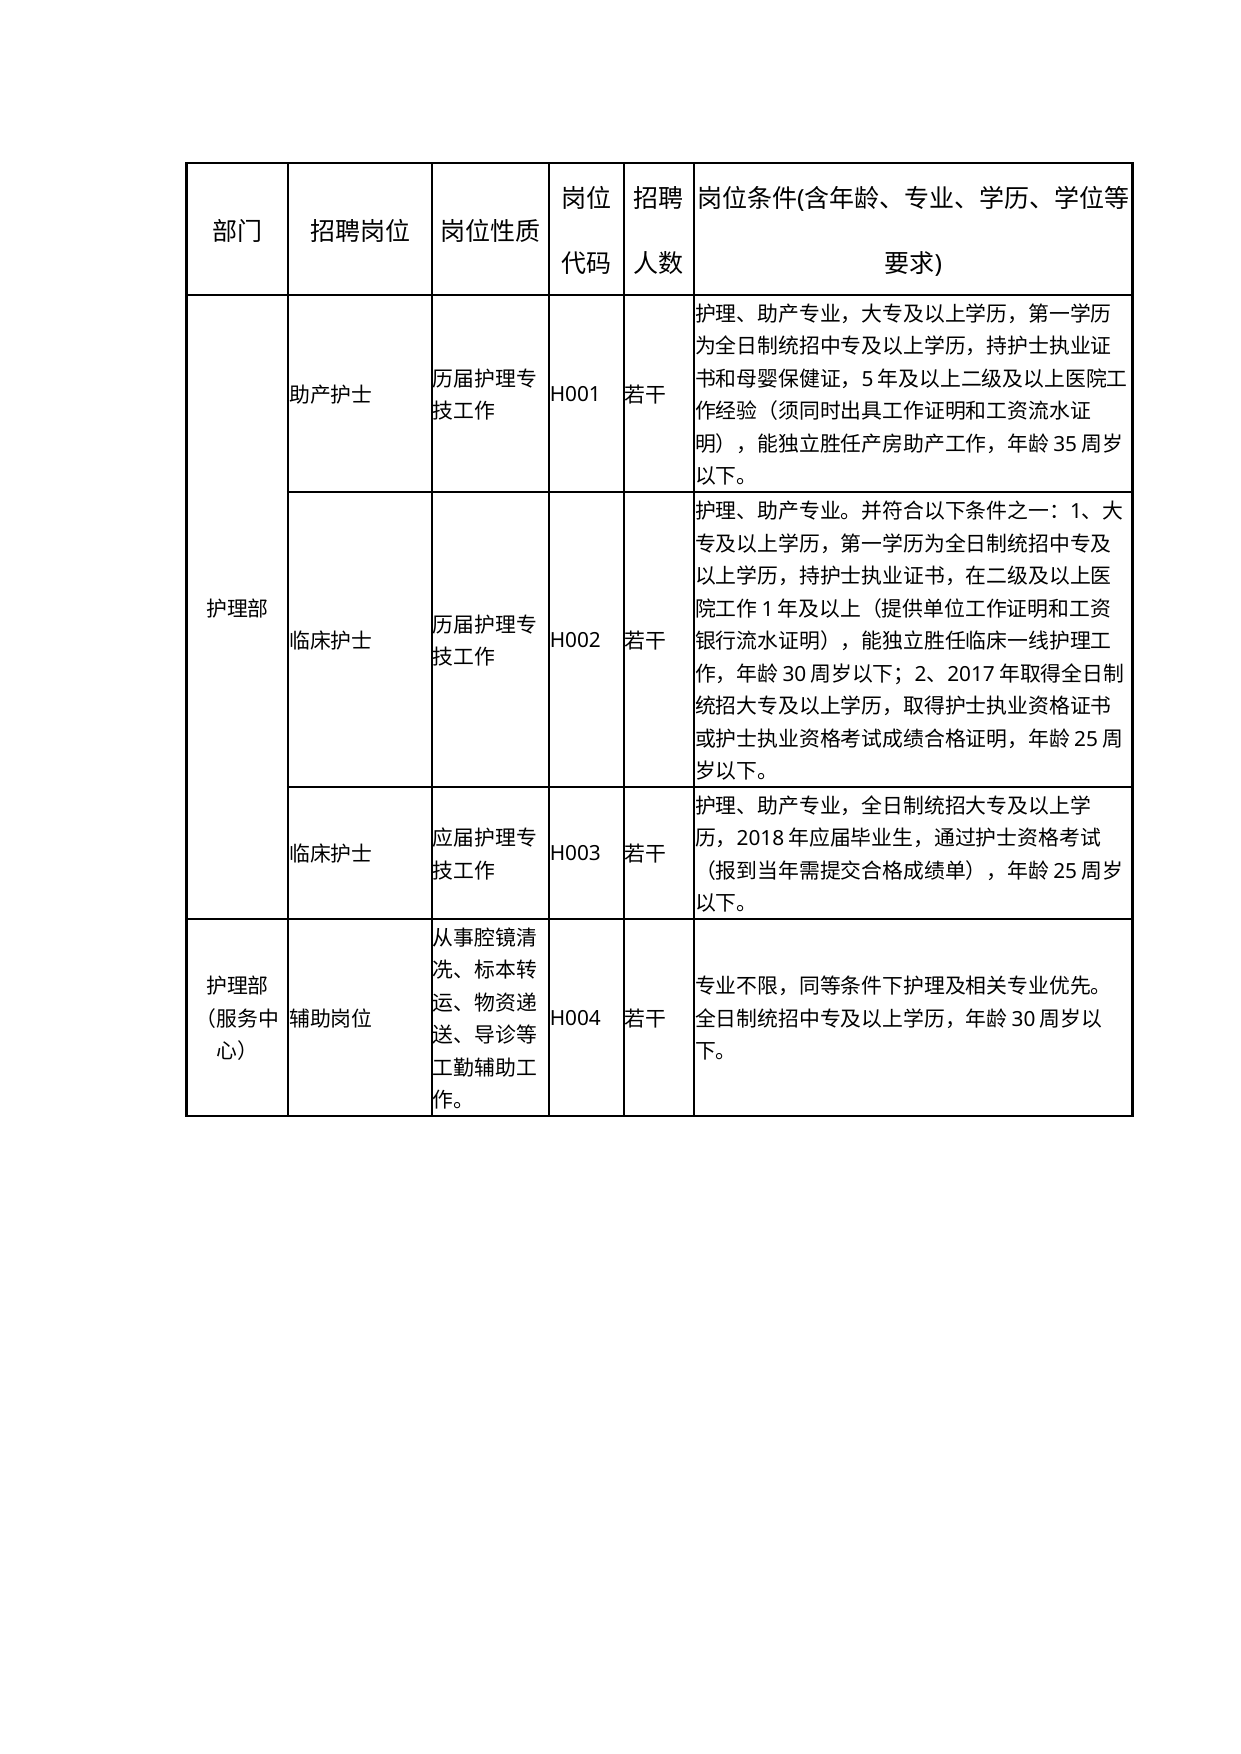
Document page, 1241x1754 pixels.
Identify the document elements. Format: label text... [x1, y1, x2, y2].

table_cell 若干 [625, 493, 693, 786]
table_header 岗位性质 [433, 164, 548, 294]
table_header 岗位代码 [550, 164, 623, 294]
table_cell H001 [550, 296, 623, 491]
table_header 招聘岗位 [289, 164, 431, 294]
table_header 岗位条件(含年龄、专业、学历、学位等要求) [695, 164, 1131, 294]
table_cell 护理、助产专业。并符合以下条件之一：1、大专及以上学历，第一学历为全日制统招中专及以上学历，持护士执业证书，在二级及以上医院工作1年及以上（提供单位工作证明和工资银行流水证明），能独立胜任临床一线护理工作，年龄30周岁以下；2、2017年取得全日制统招大专及以上学历，取得护士执业资格证书或护士执业资格考试成绩合格证明，年龄25周岁以下。 [695, 493, 1131, 786]
table_cell H004 [550, 920, 623, 1115]
table_cell 若干 [625, 920, 693, 1115]
table_cell 若干 [625, 296, 693, 491]
table_cell 护理、助产专业，大专及以上学历，第一学历为全日制统招中专及以上学历，持护士执业证书和母婴保健证，5年及以上二级及以上医院工作经验（须同时出具工作证明和工资流水证明），能独立胜任产房助产工作，年龄35周岁以下。 [695, 296, 1131, 491]
table_cell 临床护士 [289, 788, 431, 918]
table_cell 若干 [625, 788, 693, 918]
table_cell 专业不限，同等条件下护理及相关专业优先。全日制统招中专及以上学历，年龄30周岁以下。 [695, 920, 1131, 1115]
table_cell H002 [550, 493, 623, 786]
table_header 部门 [188, 164, 287, 294]
table_cell 历届护理专技工作 [433, 493, 548, 786]
table_cell 护理部（服务中心） [188, 920, 287, 1115]
table_cell 助产护士 [289, 296, 431, 491]
table_cell 临床护士 [289, 493, 431, 786]
table_cell 护理部 [188, 296, 287, 918]
table_header 招聘人数 [625, 164, 693, 294]
table_cell 从事腔镜清冼、标本转运、物资递送、导诊等工勤辅助工作。 [433, 920, 548, 1115]
table_cell 应届护理专技工作 [433, 788, 548, 918]
table_cell H003 [550, 788, 623, 918]
table_cell 历届护理专技工作 [433, 296, 548, 491]
table_cell 护理、助产专业，全日制统招大专及以上学历，2018年应届毕业生，通过护士资格考试（报到当年需提交合格成绩单），年龄25周岁以下。 [695, 788, 1131, 918]
table_cell 辅助岗位 [289, 920, 431, 1115]
